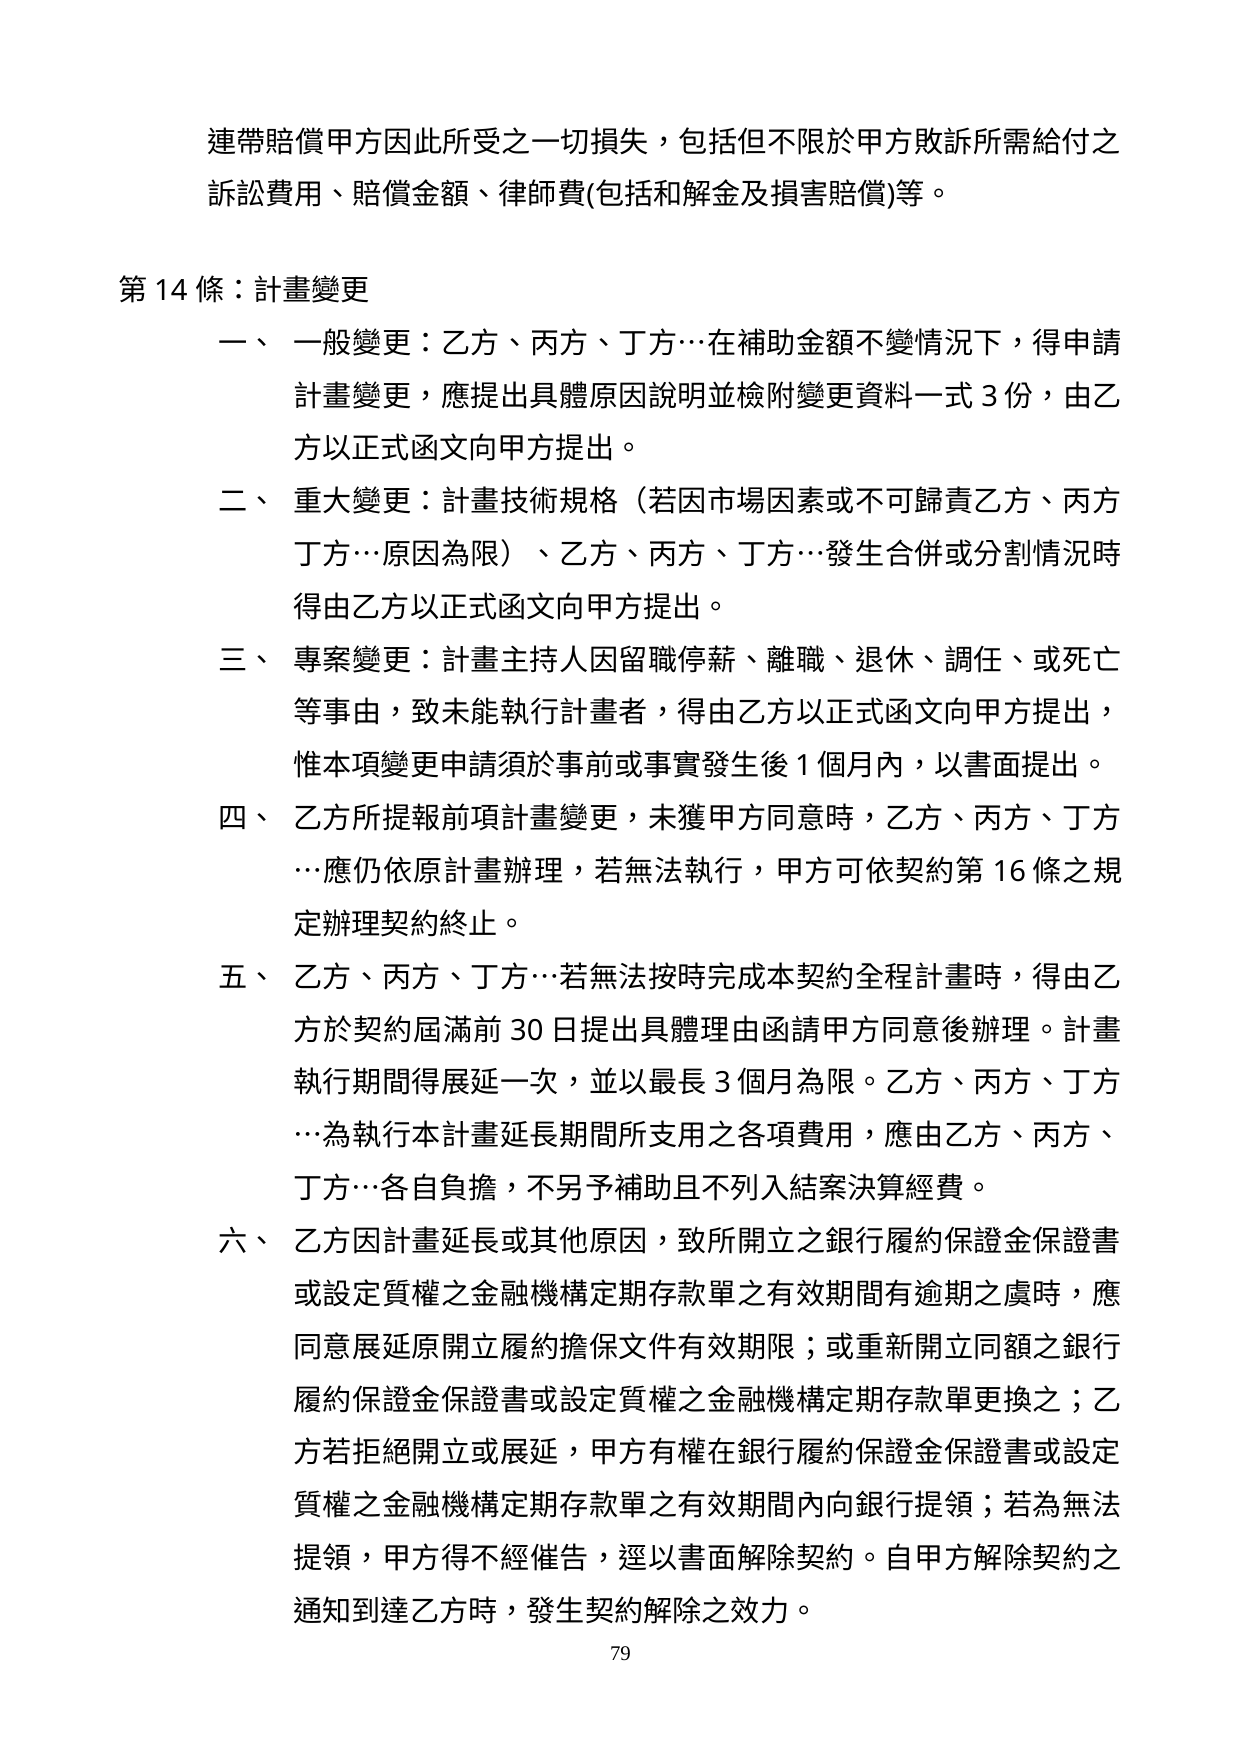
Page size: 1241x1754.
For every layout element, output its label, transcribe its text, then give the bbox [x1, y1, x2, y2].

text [207, 118, 1122, 213]
list 一般變更：乙方、丙方、丁方…在補助金額不變情況下，得申請計畫變更，應提出具體原因說明並檢附變更資料一式3份，由乙方以正式函文向甲方提出。 [218, 319, 1122, 467]
list 乙方、丙方、丁方…若無法按時完成本契約全程計畫時，得由乙方於契約屆滿前30日提出具體理由函請甲方同意後辦理。計畫執行期間得展延一次，並以最長3個月為限。乙方、丙方、丁方…為執行本計畫延長期間所支用之各項費用，應由乙方、丙方、丁方…各自負擔，不另予補助且不列入結案決算經費。 [218, 953, 1122, 1207]
list 乙方所提報前項計畫變更，未獲甲方同意時，乙方、丙方、丁方…應仍依原計畫辦理，若無法執行，甲方可依契約第16條之規定辦理契約終止。 [218, 795, 1122, 943]
text 第 14 條：計畫變更 [118, 266, 1122, 309]
list 乙方因計畫延長或其他原因，致所開立之銀行履約保證金保證書或設定質權之金融機構定期存款單之有效期間有逾期之虞時，應同意展延原開立履約擔保文件有效期限；或重新開立同額之銀行履約保證金保證書或設定質權之金融機構定期存款單更換之；乙方若拒絕開立或展延，甲方有權在銀行履約保證金保證書或設定質權之金融機構定期存款單之有效期間內向銀行提領；若為無法提領，甲方得不經催告，逕以書面解除契約。自甲方解除契約之通知到達乙方時，發生契約解除之效力。 [218, 1218, 1122, 1629]
list 重大變更：計畫技術規格（若因市場因素或不可歸責乙方、丙方、丁方…原因為限）、乙方、丙方、丁方…發生合併或分割情況時，得由乙方以正式函文向甲方提出。 [218, 478, 1122, 626]
list 專案變更：計畫主持人因留職停薪、離職、退休、調任、或死亡等事由，致未能執行計畫者，得由乙方以正式函文向甲方提出，惟本項變更申請須於事前或事實發生後1個月內，以書面提出。 [218, 636, 1122, 784]
